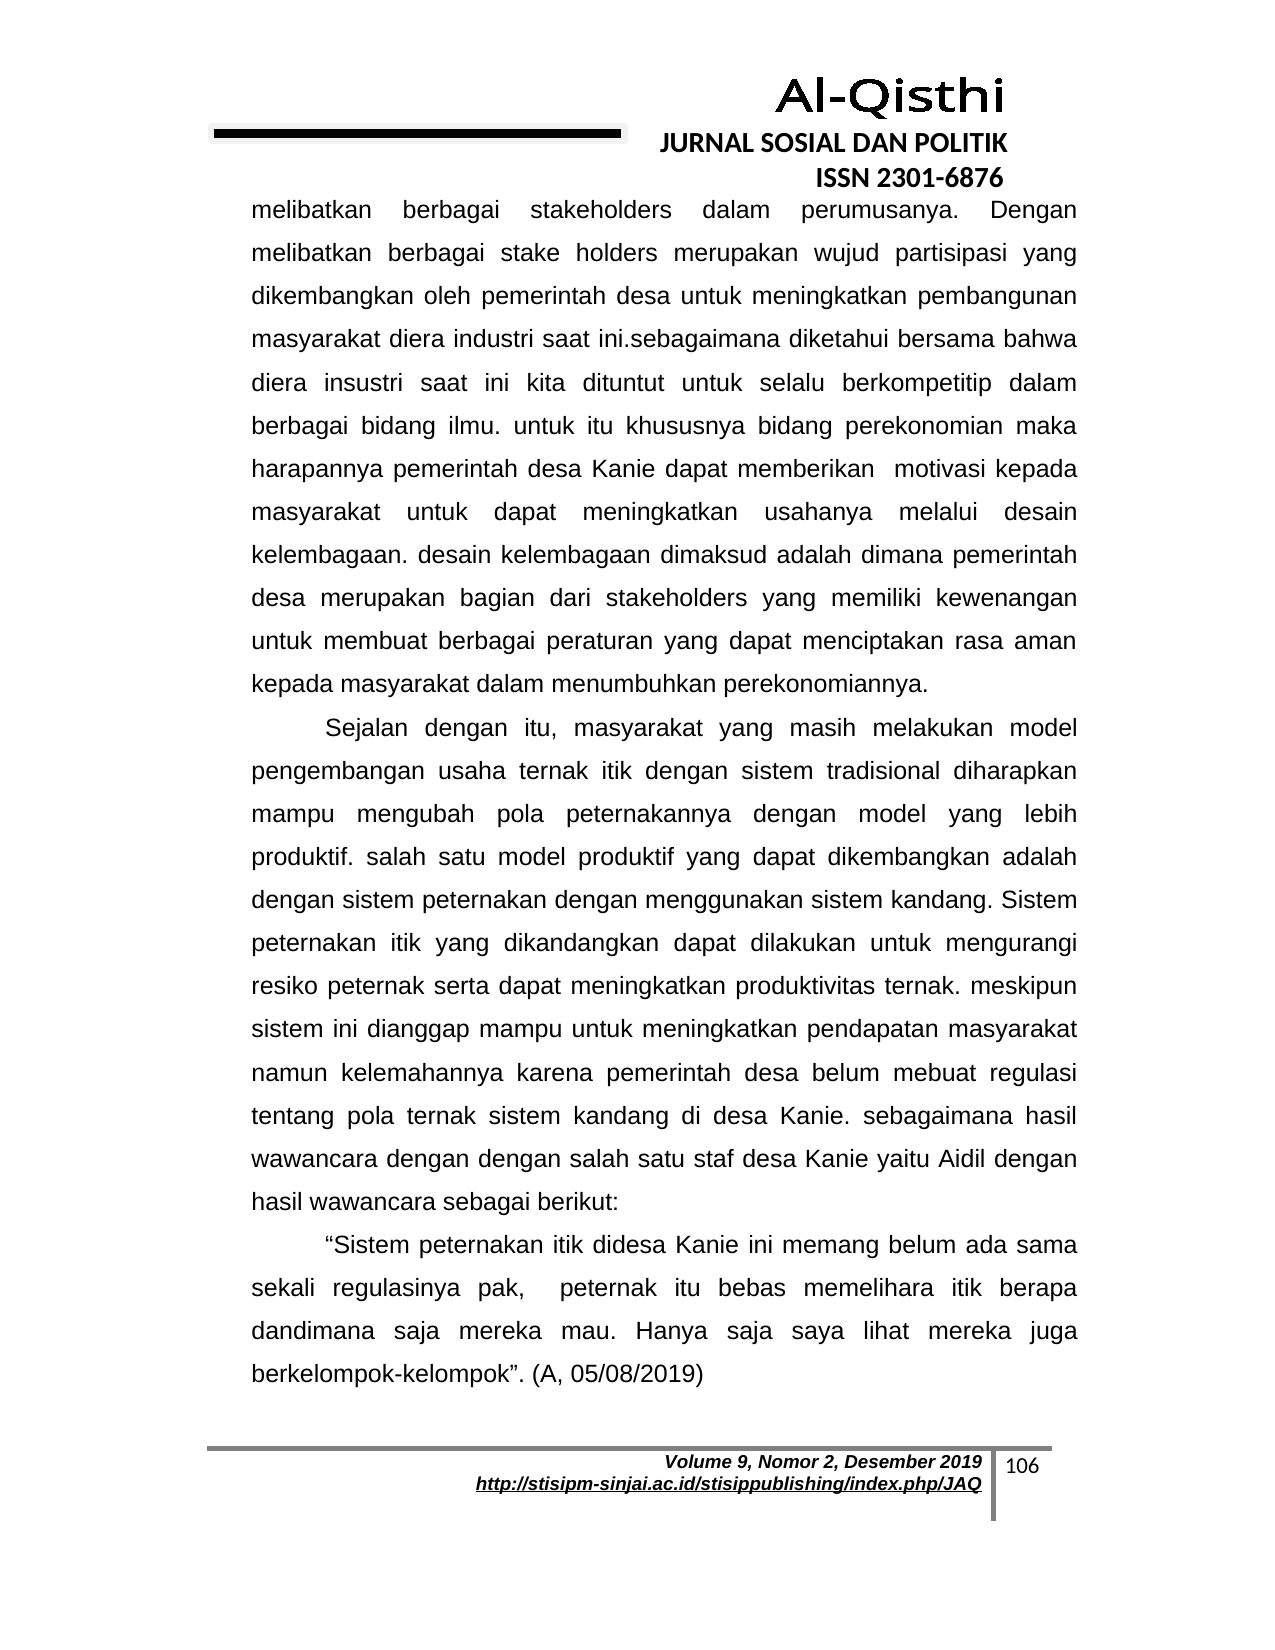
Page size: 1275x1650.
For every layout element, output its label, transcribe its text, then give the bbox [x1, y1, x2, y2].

list Sejalan dengan itu, masyarakat yang masih melakukan model pengembangan usaha ternak itik dengan sistem tradisional diharapkan mampu mengubah pola peternakannya dengan model yang lebih produktif. salah satu model produktif yang dapat dikembangkan adalah dengan sistem peternakan dengan menggunakan sistem kandang. Sistem peternakan itik yang dikandangkan dapat dilakukan untuk mengurangi resiko peternak serta dapat meningkatkan produktivitas ternak. meskipun sistem ini dianggap mampu untuk meningkatkan pendapatan masyarakat namun kelemahannya karena pemerintah desa belum mebuat regulasi tentang pola ternak sistem kandang di desa Kanie. sebagaimana hasil wawancara dengan dengan salah satu staf desa Kanie yaitu Aidil dengan hasil wawancara sebagai berikut: [251, 713, 1078, 1216]
list “Sistem peternakan itik didesa Kanie ini memang belum ada sama sekali regulasinya pak, peternak itu bebas memelihara itik berapa dandimana saja mereka mau. Hanya saja saya lihat mereka juga berkelompok-kelompok”. (A, 05/08/2019) [251, 1230, 1078, 1388]
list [251, 195, 1078, 698]
